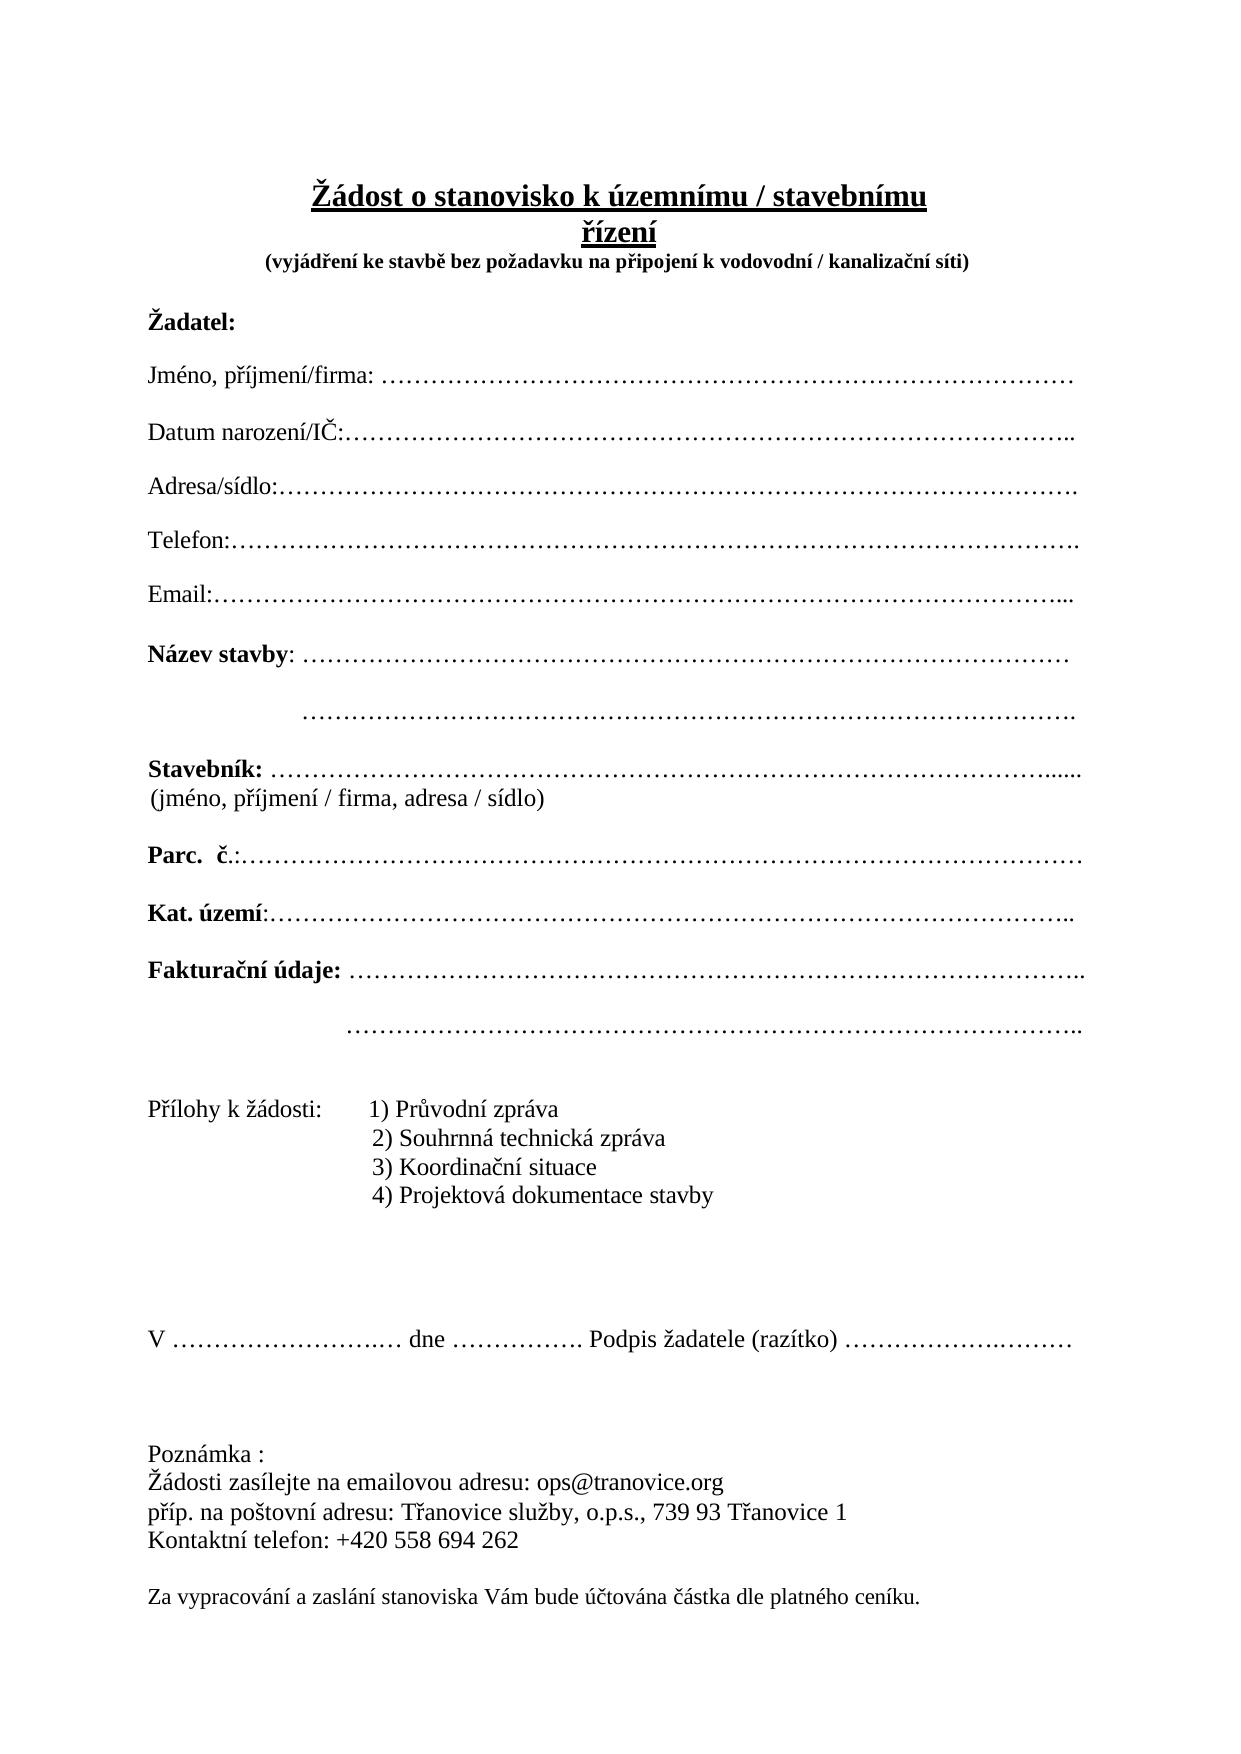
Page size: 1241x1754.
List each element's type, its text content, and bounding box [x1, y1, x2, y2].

text (vyjádření ke stavbě bez požadavku na připojení k vodovodní / kanalizační síti) [135, 249, 1098, 273]
text Žadatel: [147, 307, 1098, 335]
text Fakturační údaje: …………………………………………………………………………….. [148, 955, 1098, 984]
text Datum narození/IČ:…………………………………………………………………………….. [147, 417, 1098, 446]
text …………………………………………………………………………….. [345, 1010, 1098, 1038]
text V …………………….… dne ……………. Podpis žadatele (razítko) ……………….……… [147, 1324, 1098, 1353]
text Stavebník: …………………………………………………………………………………...... [148, 754, 1098, 783]
text příp. na poštovní adresu: Třanovice služby, o.p.s., 739 93 Třanovice 1 Kontaktní telefon: +420 558 694 262 [147, 1497, 939, 1554]
text Jméno, příjmení/firma: ………………………………………………………………………… [147, 360, 1098, 389]
list Projektová dokumentace stavby [372, 1181, 1098, 1210]
text Parc. č.:………………………………………………………………………………………… Kat. území:…………………………………………………………………………………….. [147, 840, 1083, 926]
text Email:…………………………………………………………………………………………... [147, 579, 1098, 608]
text Poznámka : [147, 1439, 1098, 1468]
list Souhrnná technická zpráva [372, 1123, 1098, 1152]
text …………………………………………………………………………………. [147, 696, 1083, 725]
text Přílohy k žádosti: 1) Průvodní zpráva [147, 1095, 1098, 1123]
text Název stavby: ………………………………………………………………………………… [147, 639, 1098, 668]
text Adresa/sídlo:……………………………………………………………………………………. [147, 471, 1098, 500]
text (jméno, příjmení / firma, adresa / sídlo) [148, 783, 1087, 811]
text Za vypracování a zaslání stanoviska Vám bude účtována částka dle platného ceníku. [147, 1583, 1098, 1609]
title Žádost o stanovisko k územnímu / stavebnímu řízení [271, 177, 967, 249]
list Koordinační situace [372, 1152, 1098, 1181]
text Žádosti zasílejte na emailovou adresu: ops@tranovice.org [147, 1468, 1098, 1497]
text Telefon:…………………………………………………………………………………………. [147, 525, 1098, 554]
